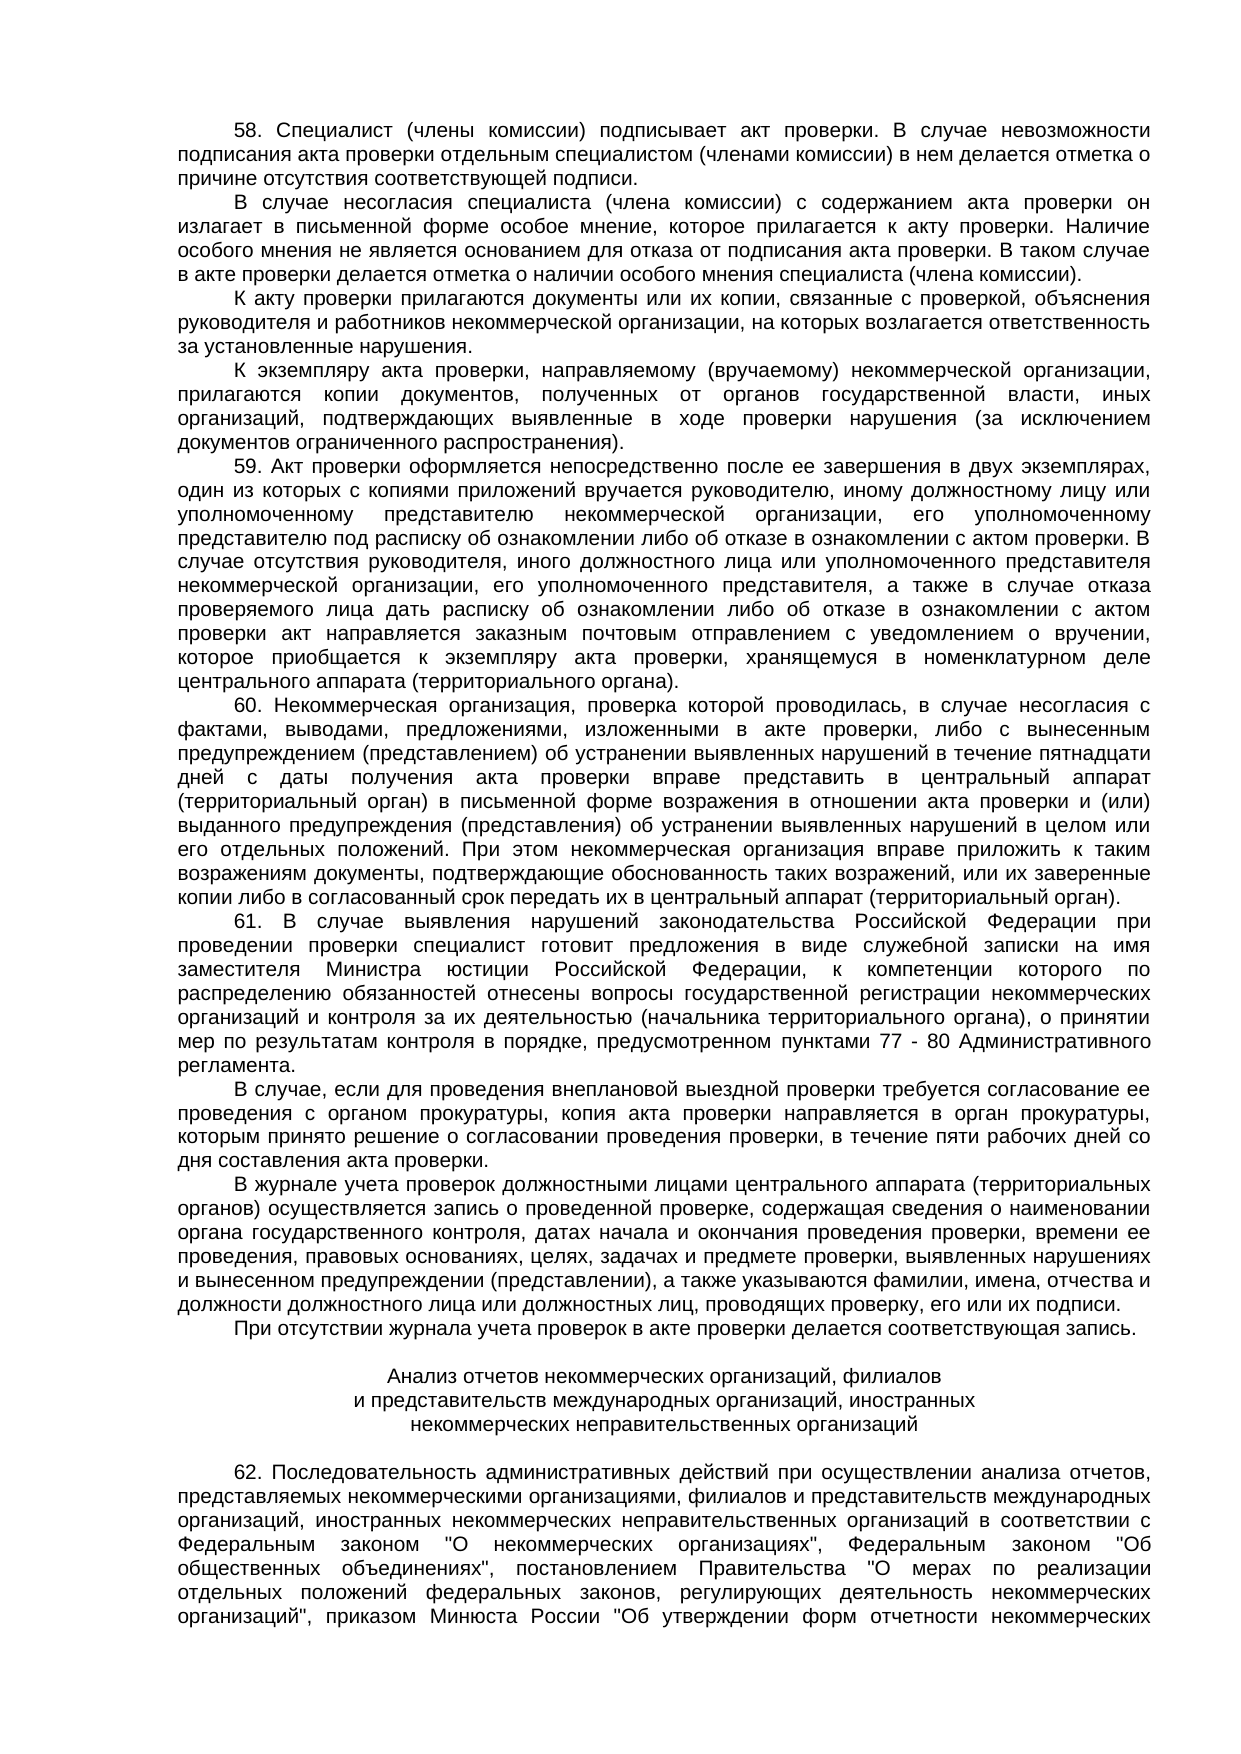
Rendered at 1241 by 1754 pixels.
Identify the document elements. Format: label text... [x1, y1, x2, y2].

text В случае несогласия специалиста (члена комиссии) с содержанием акта проверки он излагает в письменной форме особое мнение, которое прилагается к акту проверки. Наличие особого мнения не является основанием для отказа от подписания акта проверки. В таком случае в акте проверки делается отметка о наличии особого мнения специалиста (члена комиссии). [177, 190, 1152, 286]
text В случае, если для проведения внеплановой выездной проверки требуется согласование ее проведения с органом прокуратуры, копия акта проверки направляется в орган прокуратуры, которым принято решение о согласовании проведения проверки, в течение пяти рабочих дней со дня составления акта проверки. [177, 1076, 1152, 1172]
text К акту проверки прилагаются документы или их копии, связанные с проверкой, объяснения руководителя и работников некоммерческой организации, на которых возлагается ответственность за установленные нарушения. [177, 286, 1152, 358]
text Анализ отчетов некоммерческих организаций, филиалов [177, 1364, 1152, 1388]
text 61. В случае выявления нарушений законодательства Российской Федерации при проведении проверки специалист готовит предложения в виде служебной записки на имя заместителя Министра юстиции Российской Федерации, к компетенции которого по распределению обязанностей отнесены вопросы государственной регистрации некоммерческих организаций и контроля за их деятельностью (начальника территориального органа), о принятии мер по результатам контроля в порядке, предусмотренном пунктами 77 - 80 Административного регламента. [177, 909, 1152, 1076]
text 60. Некоммерческая организация, проверка которой проводилась, в случае несогласия с фактами, выводами, предложениями, изложенными в акте проверки, либо с вынесенным предупреждением (представлением) об устранении выявленных нарушений в течение пятнадцати дней с даты получения акта проверки вправе представить в центральный аппарат (территориальный орган) в письменной форме возражения в отношении акта проверки и (или) выданного предупреждения (представления) об устранении выявленных нарушений в целом или его отдельных положений. При этом некоммерческая организация вправе приложить к таким возражениям документы, подтверждающие обоснованность таких возражений, или их заверенные копии либо в согласованный срок передать их в центральный аппарат (территориальный орган). [177, 693, 1152, 909]
text К экземпляру акта проверки, направляемому (вручаемому) некоммерческой организации, прилагаются копии документов, полученных от органов государственной власти, иных организаций, подтверждающих выявленные в ходе проверки нарушения (за исключением документов ограниченного распространения). [177, 358, 1152, 453]
text 59. Акт проверки оформляется непосредственно после ее завершения в двух экземплярах, один из которых с копиями приложений вручается руководителю, иному должностному лицу или уполномоченному представителю некоммерческой организации, его уполномоченному представителю под расписку об ознакомлении либо об отказе в ознакомлении с актом проверки. В случае отсутствия руководителя, иного должностного лица или уполномоченного представителя некоммерческой организации, его уполномоченного представителя, а также в случае отказа проверяемого лица дать расписку об ознакомлении либо об отказе в ознакомлении с актом проверки акт направляется заказным почтовым отправлением с уведомлением о вручении, которое приобщается к экземпляру акта проверки, хранящемуся в номенклатурном деле центрального аппарата (территориального органа). [177, 453, 1152, 693]
text и представительств международных организаций, иностранных [177, 1388, 1152, 1412]
text В журнале учета проверок должностными лицами центрального аппарата (территориальных органов) осуществляется запись о проведенной проверке, содержащая сведения о наименовании органа государственного контроля, датах начала и окончания проведения проверки, времени ее проведения, правовых основаниях, целях, задачах и предмете проверки, выявленных нарушениях и вынесенном предупреждении (представлении), а также указываются фамилии, имена, отчества и должности должностного лица или должностных лиц, проводящих проверку, его или их подписи. [177, 1172, 1152, 1316]
text некоммерческих неправительственных организаций [177, 1412, 1152, 1436]
text 58. Специалист (члены комиссии) подписывает акт проверки. В случае невозможности подписания акта проверки отдельным специалистом (членами комиссии) в нем делается отметка о причине отсутствия соответствующей подписи. [177, 118, 1152, 190]
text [177, 1460, 1152, 1627]
text При отсутствии журнала учета проверок в акте проверки делается соответствующая запись. [177, 1316, 1152, 1340]
